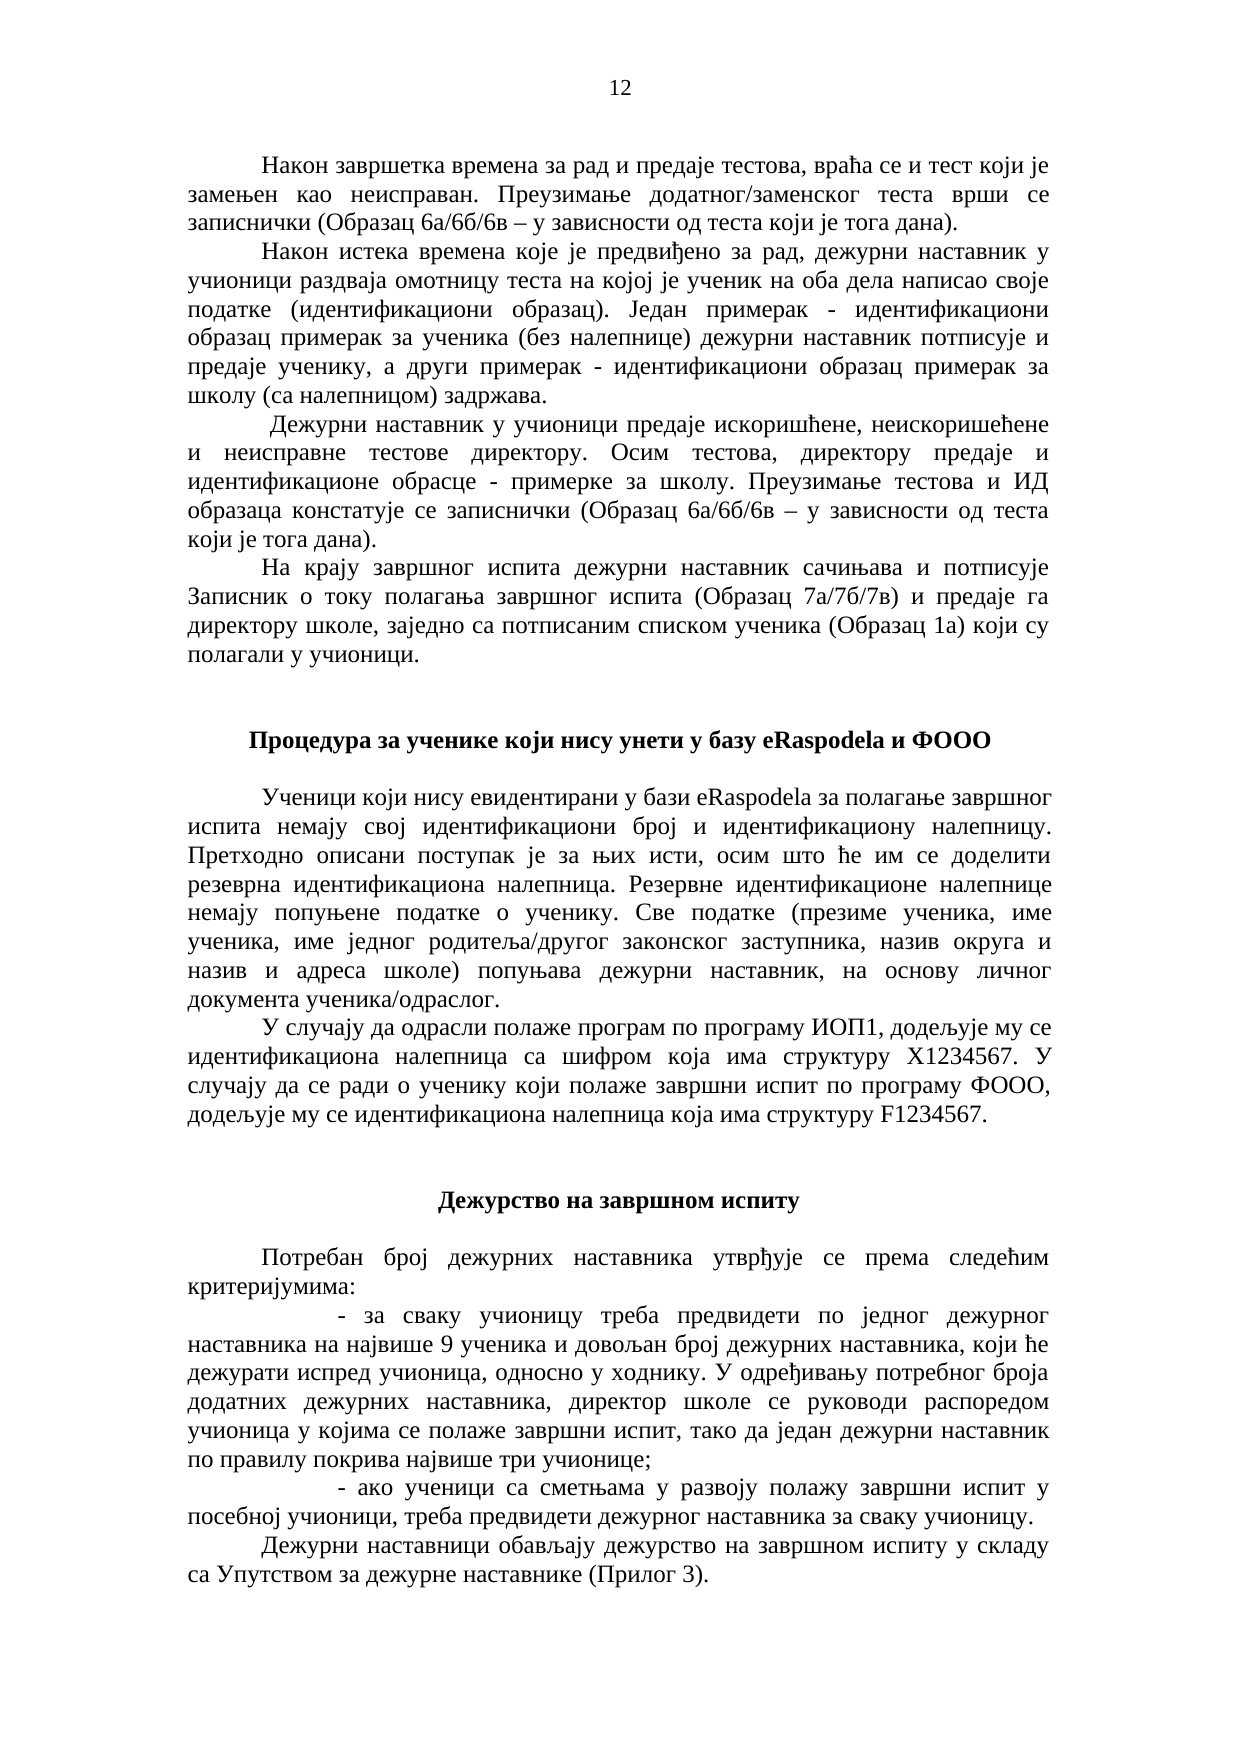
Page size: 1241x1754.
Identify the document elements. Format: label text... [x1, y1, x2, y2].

text Ученици који нису евидентирани у бази еRaspodela за полагање завршног испита немају свој идентификациони број и идентификациону налепницу. Претходно описани поступак је за њих исти, осим што ће им се доделити резеврна идентификациона налепница. Резервне идентификационе налепнице немају попуњене податке о ученику. Све податке (презиме ученика, име ученика, име једног родитеља/другог законског заступника, назив округа и назив и адреса школе) попуњава дежурни наставник, на основу личног документа ученика/одраслог. [187, 782, 1053, 1012]
text Процедура за ученике који нису унети у базу еRaspodela и ФООО [187, 725, 1053, 754]
text Дежурни наставник у учионици предаје искоришћене, неискоришећене и неисправне тестове директору. Осим тестова, директору предаје и идентификационе обрасце - примерке за школу. Преузимање тестова и ИД образаца констатује се записнички (Образац 6а/6б/6в – у зависности од теста који је тога дана). [187, 409, 1050, 552]
text Дежурство на завршном испиту [187, 1185, 1050, 1214]
text Потребан број дежурних наставника утврђује се према следећим критеријумима: [187, 1242, 1050, 1300]
text Након завршетка времена за рад и предаје тестова, враћа се и тест који је замењен као неисправан. Преузимање додатног/заменског теста врши се записнички (Образац 6а/6б/6в – у зависности од теста који је тога дана). [187, 150, 1050, 236]
text Дежурни наставници обављају дежурство на завршном испиту у складу са Упутством за дежурне наставнике (Прилог 3). [187, 1530, 1050, 1587]
text - за сваку учионицу треба предвидети по једног дежурног наставника на највише 9 ученика и довољан број дежурних наставника, који ће дежурати испред учионица, односно у ходнику. У одређивању потребног броја додатних дежурних наставника, директор школе се руководи распоредом учионица у којима се полаже завршни испит, тако да један дежурни наставник по правилу покрива највише три учионице; [187, 1300, 1050, 1472]
text У случају да одрасли полаже програм по програму ИОП1, додељује му се идентификациона налепница са шифром која има структуру X1234567. У случају да се ради о ученику који полаже завршни испит по програму ФООО, додељује му се идентификациона налепница која има структуру F1234567. [187, 1012, 1053, 1127]
text На крају завршног испита дежурни наставник сачињава и потписује Записник о току полагања завршног испита (Образац 7а/7б/7в) и предаје га директору школе, заједно са потписаним списком ученика (Образац 1а) који су полагали у учионици. [187, 552, 1050, 667]
text Након истека времена које је предвиђено за рад, дежурни наставник у учионици раздваја омотницу теста на којој је ученик на оба дела написао своје податке (идентификациони образац). Један примерак - идентификациони образац примерак за ученика (без налепнице) дежурни наставник потписује и предаје ученику, а други примерак - идентификациони образац примерак за школу (са налепницом) задржава. [187, 236, 1050, 409]
text - ако ученици са сметњама у развоју полажу завршни испит у посебној учионици, треба предвидети дежурног наставника за сваку учионицу. [187, 1472, 1050, 1530]
